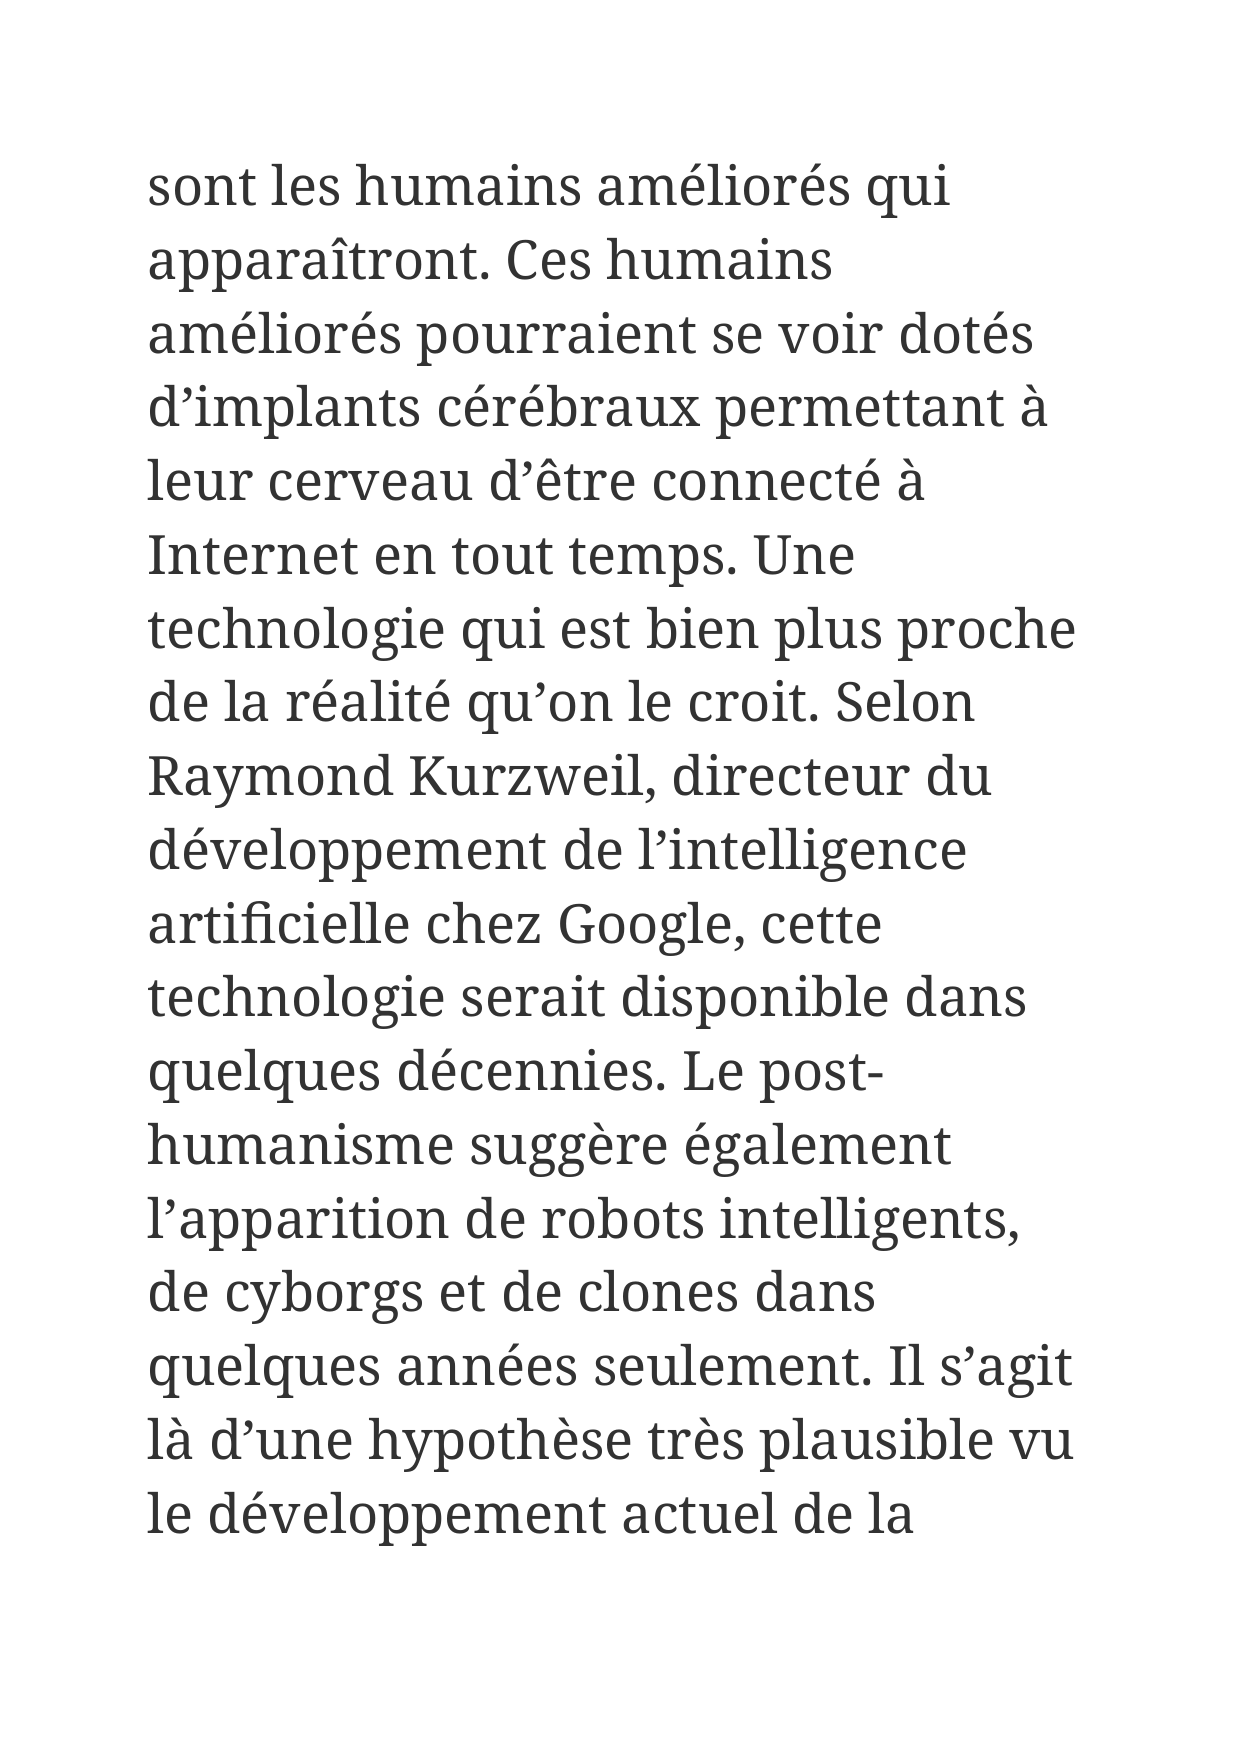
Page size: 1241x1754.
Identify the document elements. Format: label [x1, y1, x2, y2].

text [148, 148, 1093, 1549]
